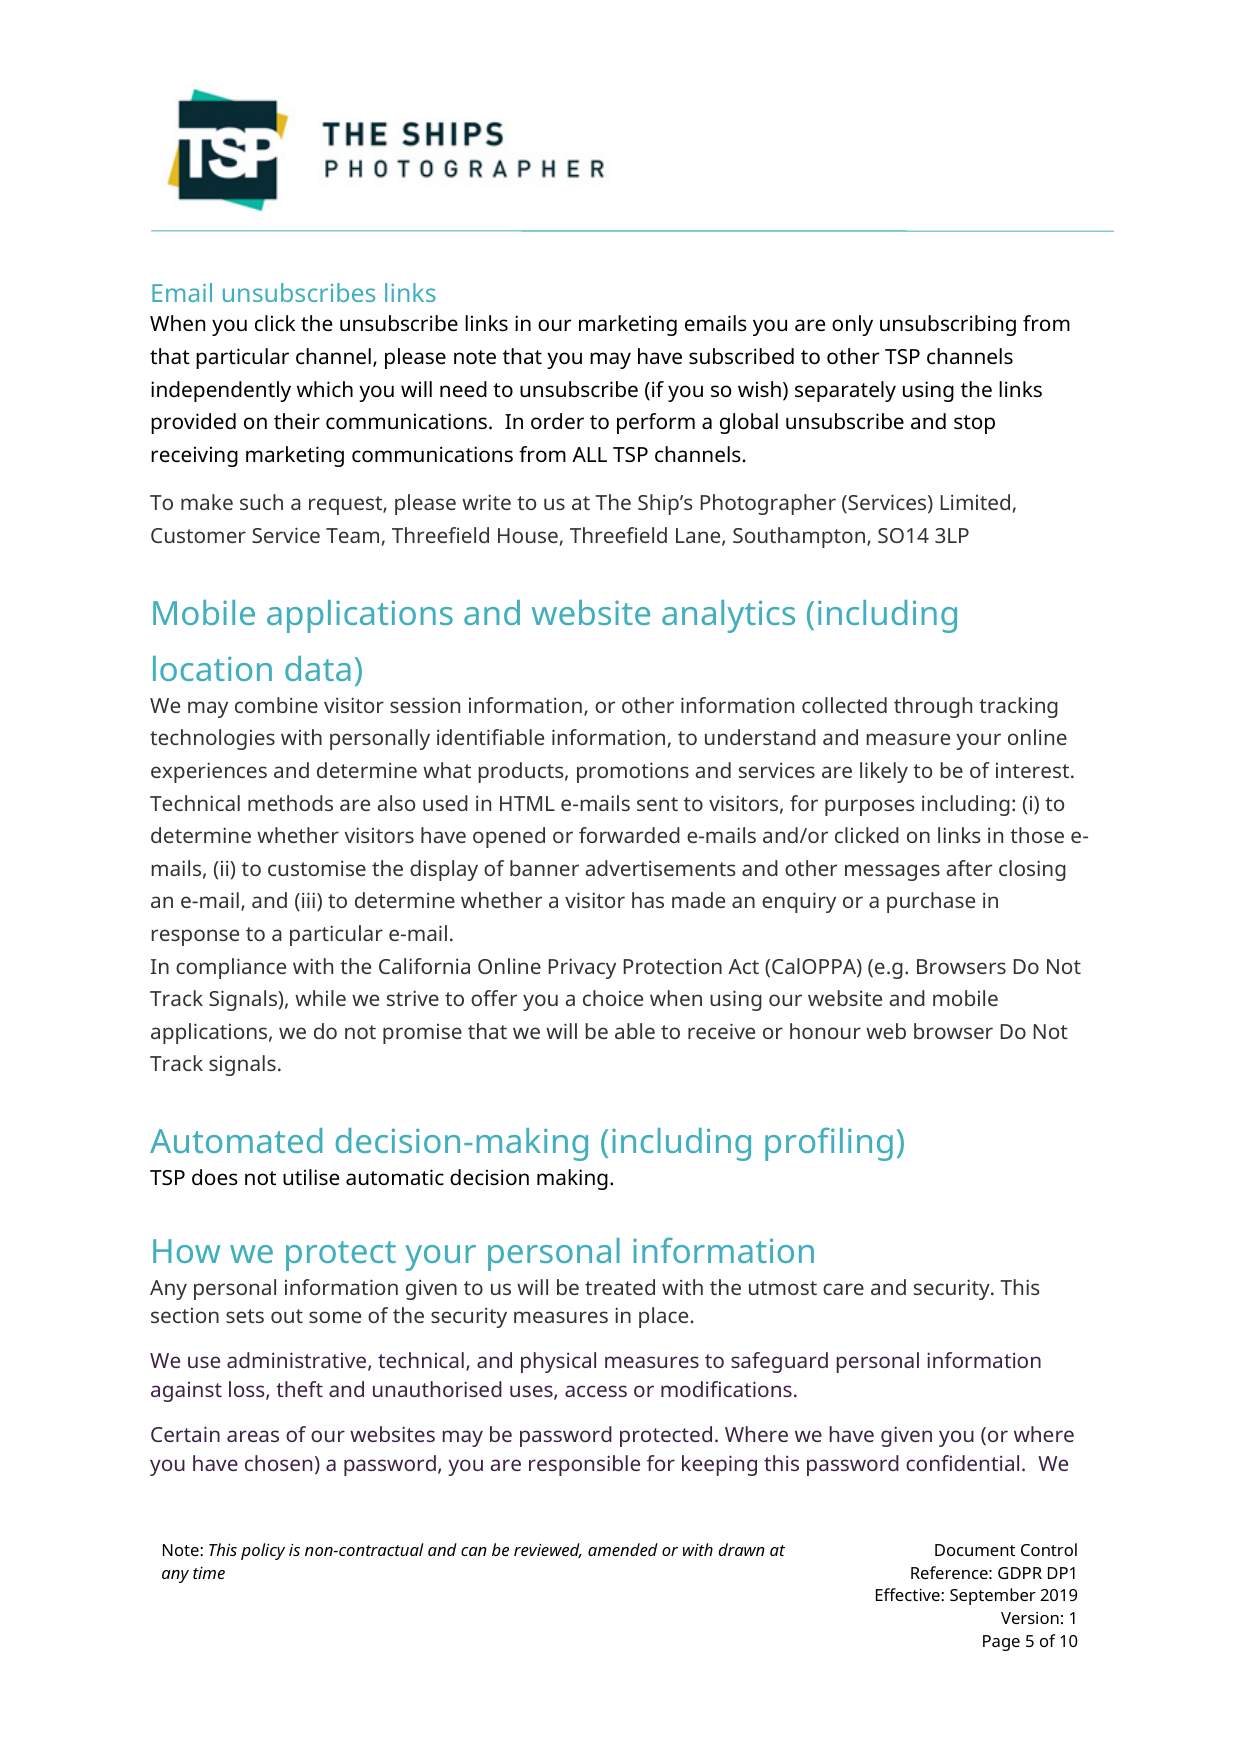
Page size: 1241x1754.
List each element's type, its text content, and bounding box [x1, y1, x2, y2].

text To make such a request, please write to us at The Ship’s Photographer (Services) Limited, Customer Service Team, Threefield House, Threefield Lane, Southampton, SO14 3LP [150, 488, 1090, 549]
text Any personal information given to us will be treated with the utmost care and security. This section sets out some of the security measures in place. [150, 1273, 1090, 1330]
text When you click the unsubscribe links in our marketing emails you are only unsubscribing from that particular channel, please note that you may have subscribed to other TSP channels independently which you will need to unsubscribe (if you so wish) separately using the links provided on their communications. In order to perform a global unsubscribe and stop receiving marketing communications from ALL TSP channels. [150, 309, 1090, 468]
text Email unsubscribes links [150, 253, 1090, 309]
text We use administrative, technical, and physical measures to safeguard personal information against loss, theft and unauthorised uses, access or modifications. [150, 1347, 1090, 1403]
text Mobile applications and website analytics (including location data) [150, 578, 1090, 691]
text How we protect your personal information [150, 1217, 1090, 1273]
text TSP does not utilise automatic decision making. [150, 1163, 1090, 1192]
text Automated decision-making (including profiling) [150, 1107, 1090, 1163]
picture [150, 73, 632, 226]
text We may combine visitor session information, or other information collected through tracking technologies with personally identifiable information, to understand and measure your online experiences and determine what products, promotions and services are likely to be of interest. Technical methods are also used in HTML e-mails sent to visitors, for purposes including: (i) to determine whether visitors have opened or forwarded e-mails and/or clicked on links in those e-mails, (ii) to customise the display of banner advertisements and other messages after closing an e-mail, and (iii) to determine whether a visitor has made an enquiry or a purchase in response to a particular e-mail. In compliance with the California Online Privacy Protection Act (CalOPPA) (e.g. Browsers Do Not Track Signals), while we strive to offer you a choice when using our website and mobile applications, we do not promise that we will be able to receive or honour web browser Do Not Track signals. [150, 691, 1090, 1078]
